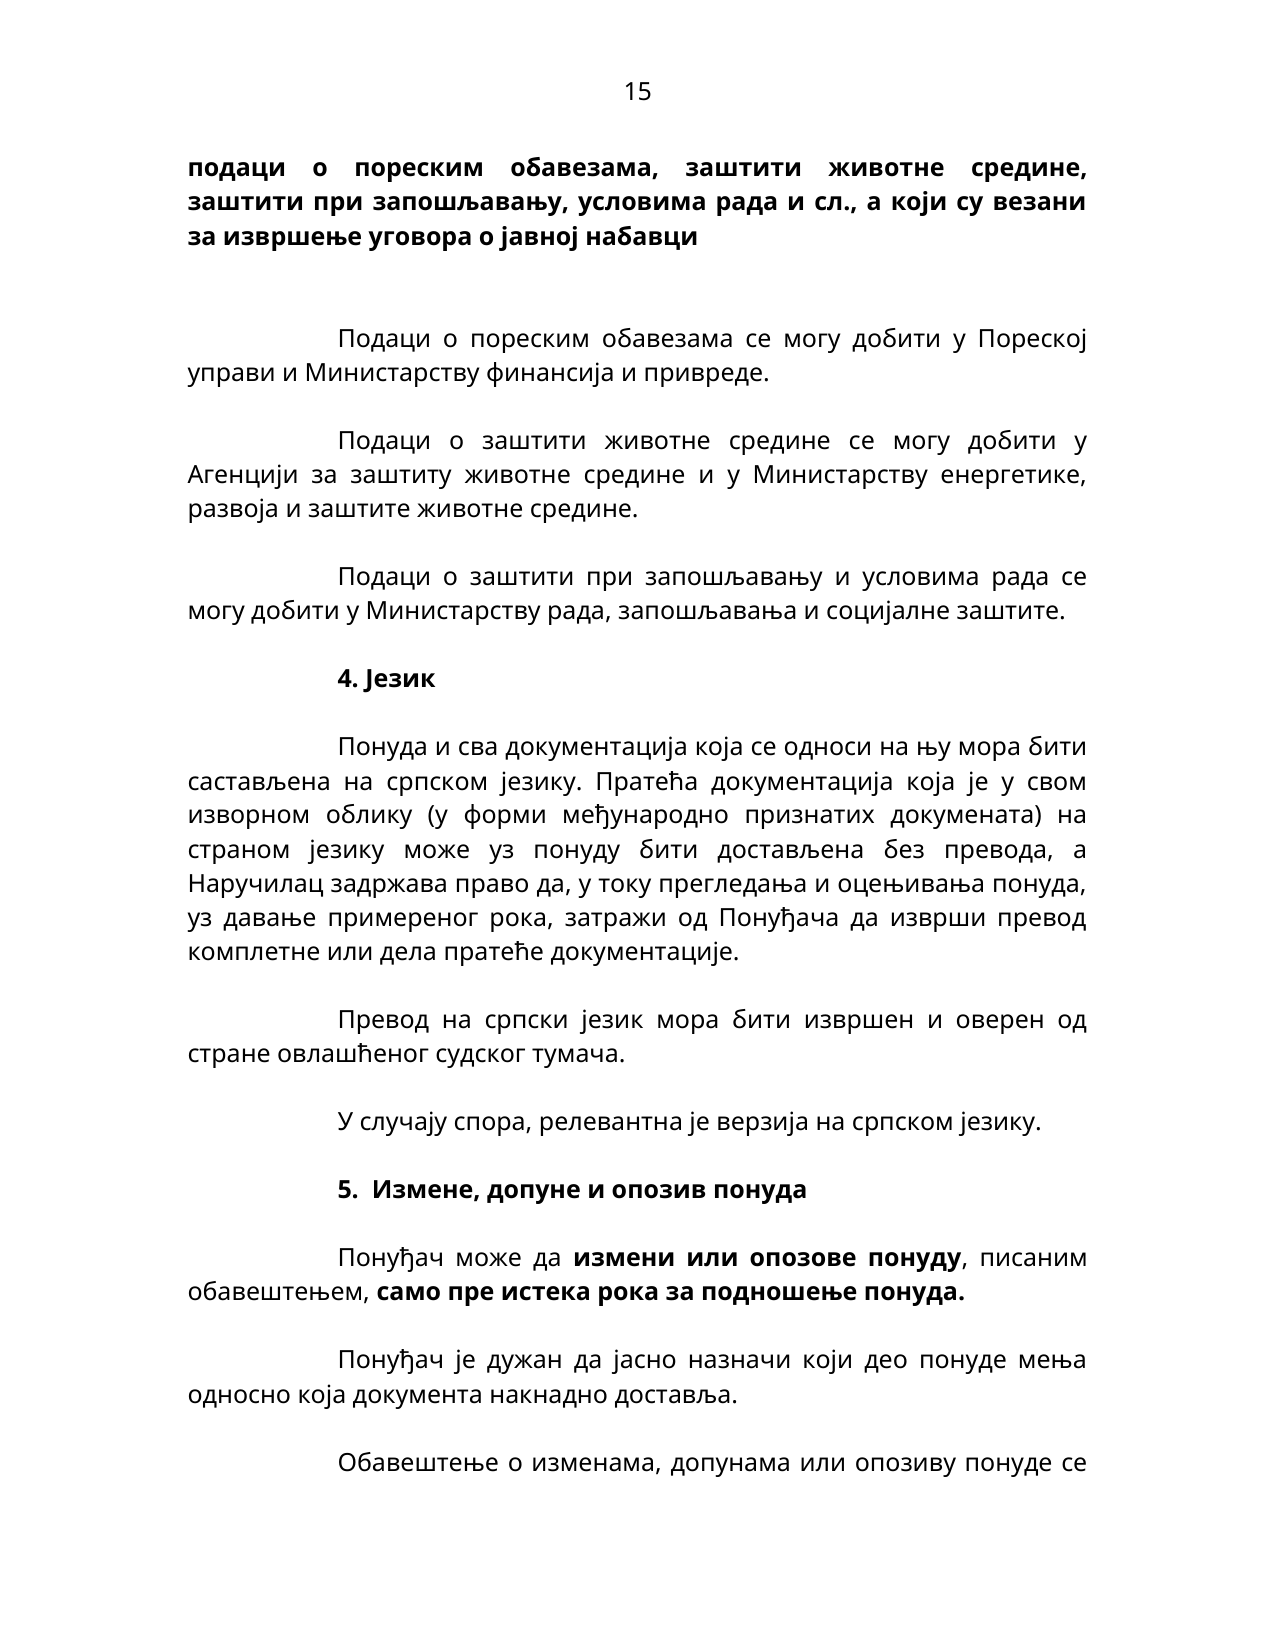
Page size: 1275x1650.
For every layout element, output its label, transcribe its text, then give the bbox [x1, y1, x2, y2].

text Понуда и сва документација која се односи на њу мора бити састављена на српском језику. Пратећа документација која је у свом изворном облику (у форми међународно признатих докумената) на страном језику може уз понуду бити достављена без превода, а Наручилац задржава право да, у току прегледања и оцењивања понуда, уз давање примереног рока, затражи од Понуђача да изврши превод комплетне или дела пратеће документације. [187, 729, 1088, 967]
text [187, 1444, 1088, 1478]
text У случају спора, релевантна је верзија на српском језику. [187, 1104, 1088, 1138]
text Понуђач је дужан да јасно назначи који део понуде мења односно која документа накнадно доставља. [187, 1342, 1088, 1410]
text Подаци о заштити при запошљавању и условима рада се могу добити у Министарству рада, запошљавања и социјалне заштите. [187, 559, 1088, 627]
text Понуђач може да измени или опозове понуду, писаним обавештењем, само пре истека рока за подношење понуда. [187, 1240, 1088, 1308]
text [187, 150, 1088, 252]
text Подаци о заштити животне средине се могу добити у Агенцији за заштиту животне средине и у Министарству енергетике, развоја и заштите животне средине. [187, 422, 1088, 525]
text Подаци о пореским обавезама се могу добити у Пореској управи и Министарству финансија и привреде. [187, 320, 1088, 388]
text Превод на српски језик мора бити извршен и оверен од стране овлашћеног судског тумача. [187, 1002, 1088, 1070]
text 4. Језик [337, 661, 1088, 695]
list 5. Измене, допуне и опозив понуда [241, 1172, 1088, 1206]
